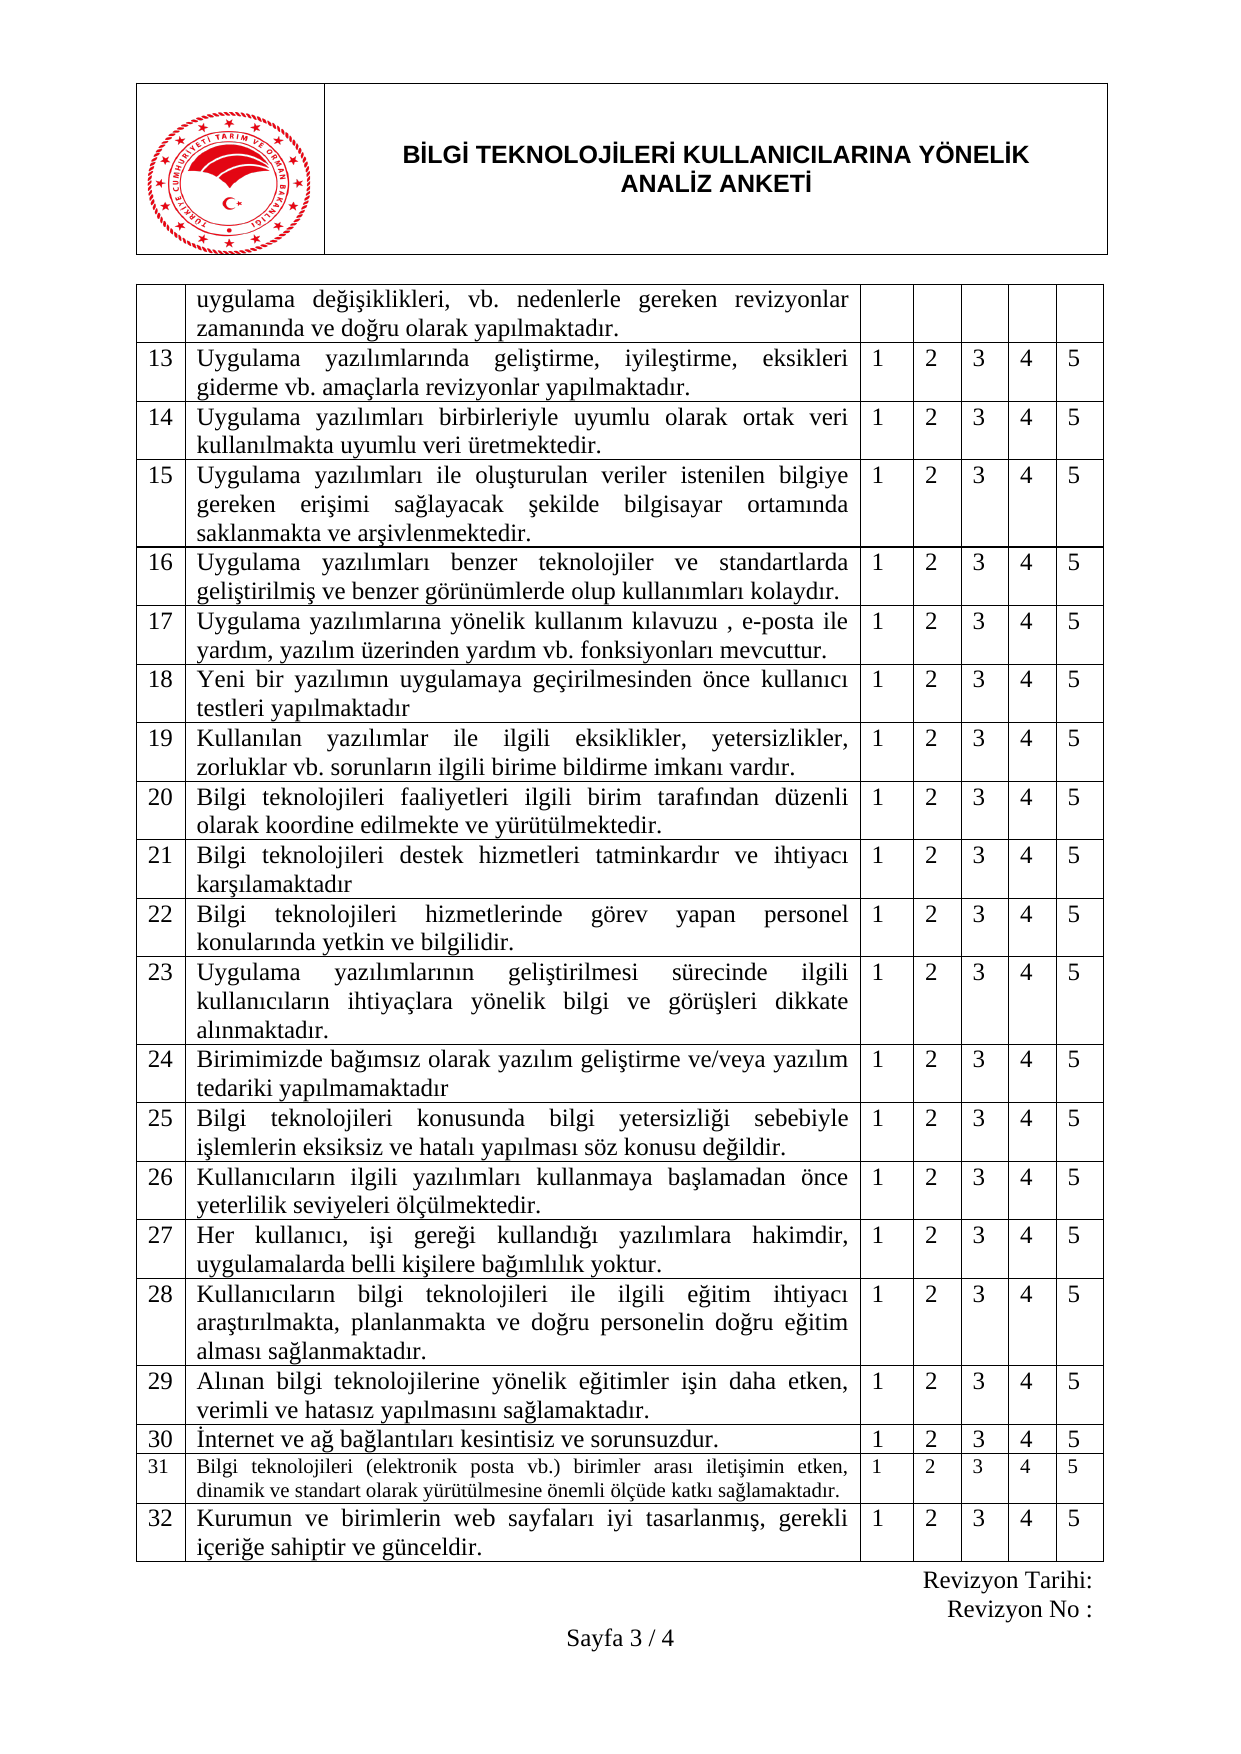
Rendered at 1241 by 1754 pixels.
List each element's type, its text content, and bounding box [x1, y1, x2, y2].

table_cell 4 [1009, 665, 1056, 722]
table_cell 5 [1057, 840, 1103, 898]
table_cell Uygulama yazılımları benzer teknolojiler ve standartlarda geliştirilmiş ve benzer görünümlerde olup kullanımları kolaydır. [186, 548, 860, 605]
table_cell 30 [137, 1425, 185, 1453]
table_cell 4 [1009, 1454, 1056, 1502]
table_cell 2 [914, 723, 961, 781]
table_cell İnternet ve ağ bağlantıları kesintisiz ve sorunsuzdur. [186, 1425, 860, 1453]
table_cell Birimimizde bağımsız olarak yazılım geliştirme ve/veya yazılım tedariki yapılmamaktadır [186, 1045, 860, 1102]
table_cell 2 [914, 343, 961, 401]
table_cell Bilgi teknolojileri hizmetlerinde görev yapan personel konularında yetkin ve bilgilidir. [186, 899, 860, 956]
table_cell 2 [914, 1425, 961, 1453]
table_cell 4 [1009, 1045, 1056, 1102]
table_cell 5 [1057, 1103, 1103, 1161]
table_cell Bilgi teknolojileri konusunda bilgi yetersizliği sebebiyle işlemlerin eksiksiz ve hatalı yapılması söz konusu değildir. [186, 1103, 860, 1161]
table_cell 3 [962, 1504, 1008, 1561]
table_cell 16 [137, 548, 185, 605]
table_cell 1 [861, 1045, 913, 1102]
table_cell 4 [1009, 1279, 1056, 1365]
table_cell 1 [861, 1454, 913, 1502]
table_cell 28 [137, 1279, 185, 1365]
table_cell 12 [137, 285, 185, 342]
table_cell 3 [962, 606, 1008, 663]
table_cell 1 [861, 840, 913, 898]
table_cell 1 [861, 782, 913, 839]
table_cell 2 [914, 899, 961, 956]
table_cell 4 [1009, 343, 1056, 401]
table_cell 2 [914, 1162, 961, 1219]
table_cell 18 [137, 665, 185, 722]
table_cell 5 [1057, 957, 1103, 1043]
table_cell 4 [1009, 1162, 1056, 1219]
table_cell 3 [962, 1454, 1008, 1502]
table_cell Her kullanıcı, işi gereği kullandığı yazılımlara hakimdir, uygulamalarda belli kişilere bağımlılık yoktur. [186, 1220, 860, 1278]
table_cell 3 [962, 285, 1008, 342]
table_cell Bilgi teknolojileri faaliyetleri ilgili birim tarafından düzenli olarak koordine edilmekte ve yürütülmektedir. [186, 782, 860, 839]
table_cell 21 [137, 840, 185, 898]
table_cell 24 [137, 1045, 185, 1102]
table_cell 5 [1057, 606, 1103, 663]
table_cell 1 [861, 899, 913, 956]
table_cell 1 [861, 606, 913, 663]
table_cell 3 [962, 1162, 1008, 1219]
table_cell 5 [1057, 1366, 1103, 1423]
table_cell 5 [1057, 548, 1103, 605]
table_cell 2 [914, 665, 961, 722]
table_cell 4 [1009, 402, 1056, 459]
table_cell Kullanıcıların bilgi teknolojileri ile ilgili eğitim ihtiyacı araştırılmakta, planlanmakta ve doğru personelin doğru eğitim alması sağlanmaktadır. [186, 1279, 860, 1365]
table_cell 1 [861, 957, 913, 1043]
table_cell 5 [1057, 723, 1103, 781]
table_cell 29 [137, 1366, 185, 1423]
table_cell 3 [962, 1279, 1008, 1365]
table_cell 4 [1009, 1425, 1056, 1453]
table_cell 20 [137, 782, 185, 839]
table_cell 4 [1009, 1504, 1056, 1561]
table_cell 5 [1057, 782, 1103, 839]
table_cell 5 [1057, 285, 1103, 342]
table_cell 3 [962, 782, 1008, 839]
table_cell 4 [1009, 1220, 1056, 1278]
table_cell 1 [861, 402, 913, 459]
table_cell Bilgi teknolojileri (elektronik posta vb.) birimler arası iletişimin etken, dinamik ve standart olarak yürütülmesine önemli ölçüde katkı sağlamaktadır. [186, 1454, 860, 1502]
table_cell Uygulama yazılımlarında geliştirme, iyileştirme, eksikleri giderme vb. amaçlarla revizyonlar yapılmaktadır. [186, 343, 860, 401]
table_cell Kullanılan yazılımlar ile ilgili eksiklikler, yetersizlikler, zorluklar vb. sorunların ilgili birime bildirme imkanı vardır. [186, 723, 860, 781]
table_cell 31 [137, 1454, 185, 1502]
table_cell 19 [137, 723, 185, 781]
table_cell 1 [861, 343, 913, 401]
table_cell 15 [137, 460, 185, 546]
table_cell 4 [1009, 548, 1056, 605]
table_cell 3 [962, 1366, 1008, 1423]
table_cell 14 [137, 402, 185, 459]
table_cell 3 [962, 957, 1008, 1043]
table_cell 2 [914, 782, 961, 839]
table_cell 4 [1009, 840, 1056, 898]
table_cell 23 [137, 957, 185, 1043]
table_cell 1 [861, 1220, 913, 1278]
table_cell 5 [1057, 1162, 1103, 1219]
table_cell 3 [962, 343, 1008, 401]
table_cell 2 [914, 840, 961, 898]
table_cell Kullanıcıların ilgili yazılımları kullanmaya başlamadan önce yeterlilik seviyeleri ölçülmektedir. [186, 1162, 860, 1219]
table_cell 3 [962, 665, 1008, 722]
table_cell 2 [914, 1454, 961, 1502]
table_cell 3 [962, 548, 1008, 605]
table_cell 1 [861, 285, 913, 342]
table_cell 1 [861, 1279, 913, 1365]
table_cell 5 [1057, 1045, 1103, 1102]
table_cell 1 [861, 665, 913, 722]
table_cell 2 [914, 1504, 961, 1561]
table_cell 3 [962, 402, 1008, 459]
table_cell 2 [914, 1103, 961, 1161]
table_cell 2 [914, 606, 961, 663]
table_cell 1 [861, 1504, 913, 1561]
table_cell 5 [1057, 402, 1103, 459]
table_cell Uygulama yazılımları ile oluşturulan veriler istenilen bilgiye gereken erişimi sağlayacak şekilde bilgisayar ortamında saklanmakta ve arşivlenmektedir. [186, 460, 860, 546]
table_cell 5 [1057, 1279, 1103, 1365]
table_cell 4 [1009, 1103, 1056, 1161]
table_cell 5 [1057, 1220, 1103, 1278]
table_cell 5 [1057, 1454, 1103, 1502]
table_cell Uygulama yazılımları birbirleriyle uyumlu olarak ortak veri kullanılmakta uyumlu veri üretmektedir. [186, 402, 860, 459]
table_cell 27 [137, 1220, 185, 1278]
table_cell 17 [137, 606, 185, 663]
table_cell 22 [137, 899, 185, 956]
table_cell 1 [861, 1425, 913, 1453]
table_cell 1 [861, 460, 913, 546]
table_cell 4 [1009, 957, 1056, 1043]
table_cell Kurumun ve birimlerin web sayfaları iyi tasarlanmış, gerekli içeriğe sahiptir ve günceldir. [186, 1504, 860, 1561]
table_cell 2 [914, 548, 961, 605]
table_cell 2 [914, 1366, 961, 1423]
table_cell Uygulama yazılımlarının geliştirilmesi sürecinde ilgili kullanıcıların ihtiyaçlara yönelik bilgi ve görüşleri dikkate alınmaktadır. [186, 957, 860, 1043]
table_cell 2 [914, 1045, 961, 1102]
table_cell 3 [962, 460, 1008, 546]
table_cell 4 [1009, 606, 1056, 663]
table_cell Bilgi teknolojileri destek hizmetleri tatminkardır ve ihtiyacı karşılamaktadır [186, 840, 860, 898]
table_cell 25 [137, 1103, 185, 1161]
table_cell 1 [861, 723, 913, 781]
table_cell 1 [861, 1103, 913, 1161]
table_cell 3 [962, 899, 1008, 956]
table_cell 3 [962, 1425, 1008, 1453]
table_cell 2 [914, 1220, 961, 1278]
table_cell 2 [914, 285, 961, 342]
table_cell 2 [914, 460, 961, 546]
table_cell 13 [137, 343, 185, 401]
table_cell 3 [962, 1045, 1008, 1102]
table_cell Alınan bilgi teknolojilerine yönelik eğitimler işin daha etken, verimli ve hatasız yapılmasını sağlamaktadır. [186, 1366, 860, 1423]
table_cell 3 [962, 723, 1008, 781]
table_cell 3 [962, 1220, 1008, 1278]
picture [147, 112, 311, 254]
table_cell 2 [914, 402, 961, 459]
table_cell 3 [962, 840, 1008, 898]
table_cell 4 [1009, 782, 1056, 839]
table_cell 4 [1009, 1366, 1056, 1423]
table_cell 1 [861, 1162, 913, 1219]
table_cell 5 [1057, 1504, 1103, 1561]
table_cell 4 [1009, 460, 1056, 546]
table_cell Yeni bir yazılımın uygulamaya geçirilmesinden önce kullanıcı testleri yapılmaktadır [186, 665, 860, 722]
table_cell 3 [962, 1103, 1008, 1161]
table_cell 4 [1009, 899, 1056, 956]
table_cell 4 [1009, 723, 1056, 781]
table_cell 5 [1057, 665, 1103, 722]
table_cell 1 [861, 548, 913, 605]
table_cell 5 [1057, 1425, 1103, 1453]
table_cell 2 [914, 957, 961, 1043]
table_cell 4 [1009, 285, 1056, 342]
table_cell 1 [861, 1366, 913, 1423]
table_cell 5 [1057, 899, 1103, 956]
table_cell 32 [137, 1504, 185, 1561]
table_cell 5 [1057, 343, 1103, 401]
table_cell Uygulama yazılımlarına yönelik kullanım kılavuzu , e-posta ile yardım, yazılım üzerinden yardım vb. fonksiyonları mevcuttur. [186, 606, 860, 663]
table_cell 2 [914, 1279, 961, 1365]
table_cell 26 [137, 1162, 185, 1219]
table_cell 5 [1057, 460, 1103, 546]
